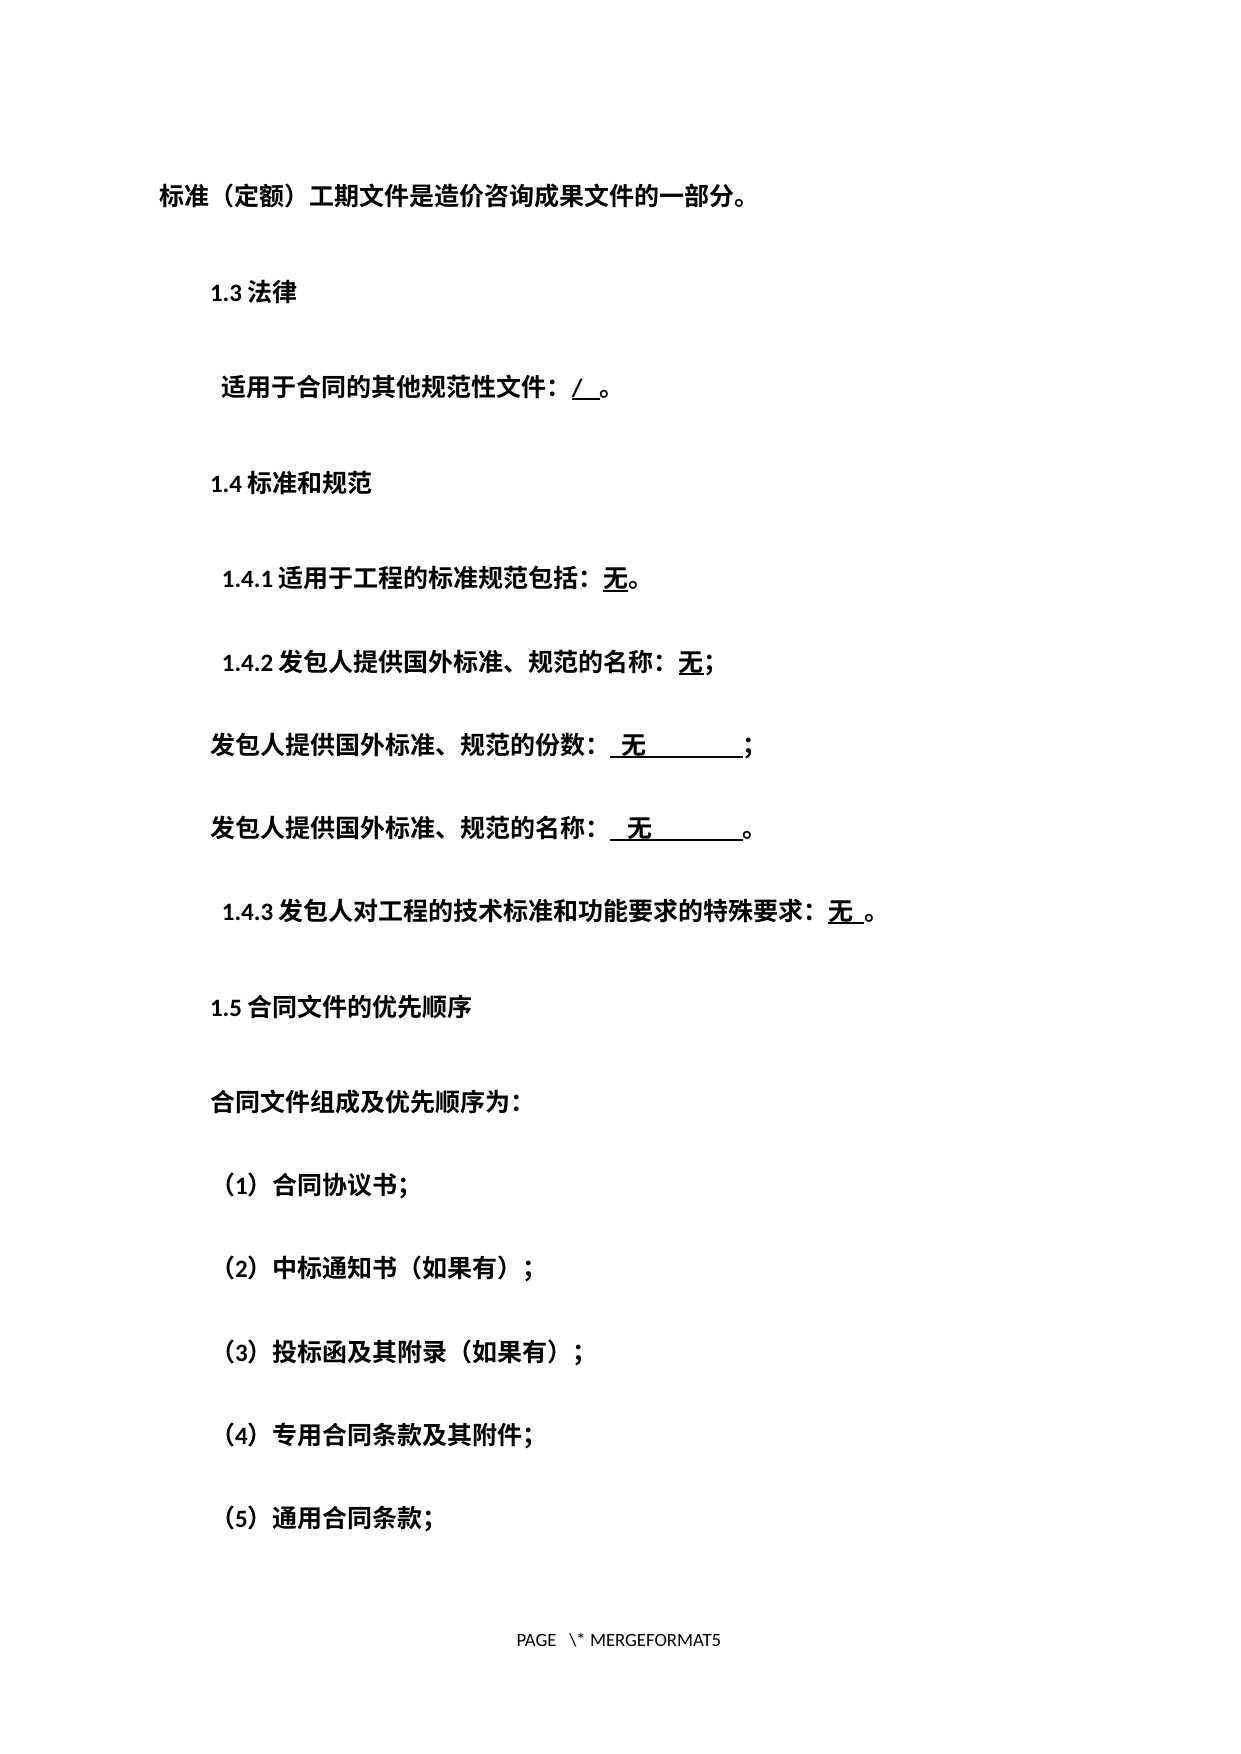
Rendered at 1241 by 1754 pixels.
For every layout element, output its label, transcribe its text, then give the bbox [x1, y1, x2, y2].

text 1.4.1适用于工程的标准规范包括：无。 [222, 544, 1078, 609]
text （1）合同协议书； [159, 1151, 1078, 1216]
text （5）通用合同条款； [159, 1484, 1078, 1549]
text 1.4.2 发包人提供国外标准、规范的名称：无； [222, 628, 1078, 693]
text （4）专用合同条款及其附件； [159, 1401, 1078, 1466]
text 发包人提供国外标准、规范的名称： 无 。 [159, 794, 1078, 859]
text 发包人提供国外标准、规范的份数： 无 ； [159, 711, 1078, 776]
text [159, 162, 1078, 227]
subtitle 1.5 合同文件的优先顺序 [159, 973, 1078, 1038]
text 1.4.3发包人对工程的技术标准和功能要求的特殊要求：无 。 [222, 877, 1078, 942]
text （3）投标函及其附录（如果有）； [159, 1318, 1078, 1383]
subtitle 1.4 标准和规范 [159, 449, 1078, 514]
text 合同文件组成及优先顺序为： [159, 1068, 1078, 1133]
text 适用于合同的其他规范性文件：/ 。 [222, 353, 1078, 418]
subtitle 1.3法律 [159, 258, 1078, 323]
text （2）中标通知书（如果有）； [159, 1234, 1078, 1299]
